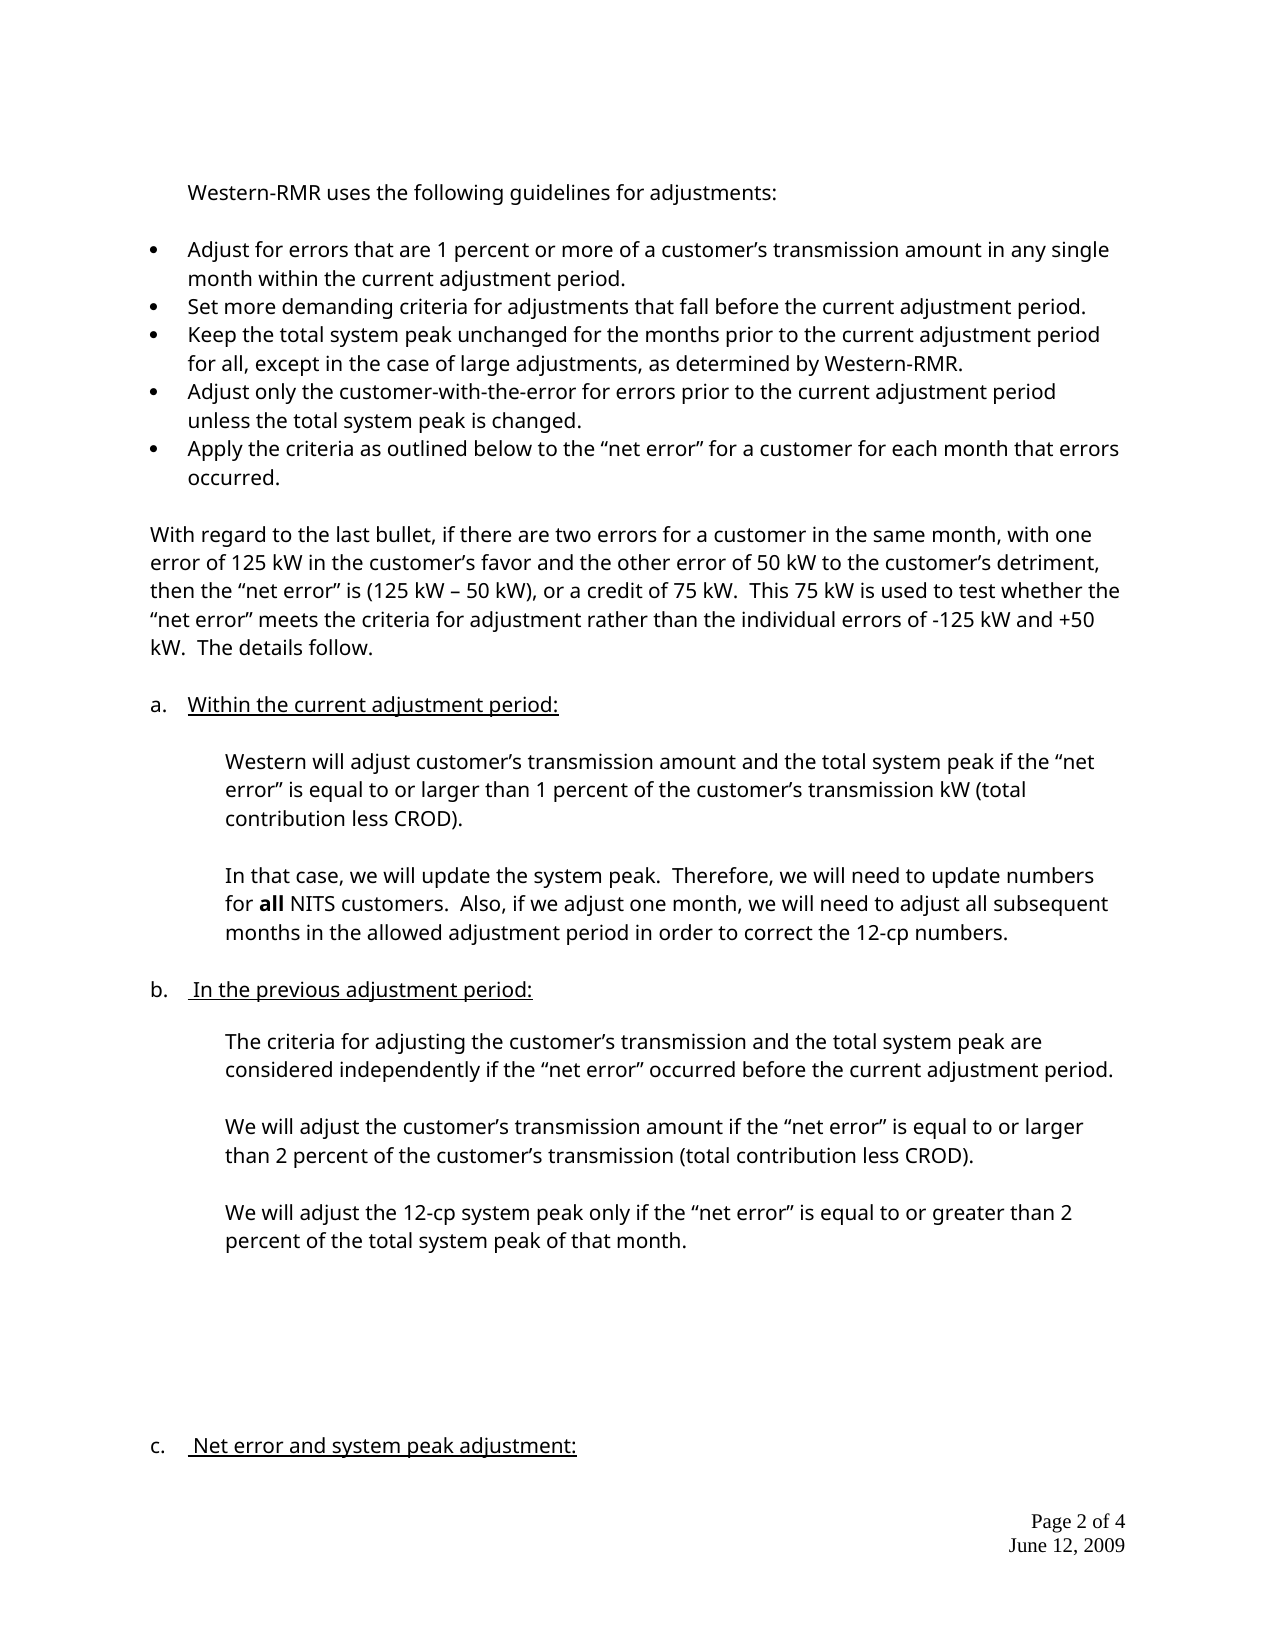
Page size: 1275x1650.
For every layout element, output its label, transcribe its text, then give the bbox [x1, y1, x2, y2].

text We will adjust the customer’s transmission amount if the “net error” is equal to or larger than 2 percent of the customer’s transmission (total contribution less CROD). [225, 1112, 1125, 1169]
text Western will adjust customer’s transmission amount and the total system peak if the “net error” is equal to or larger than 1 percent of the customer’s transmission kW (total contribution less CROD). [225, 747, 1125, 832]
list Keep the total system peak unchanged for the months prior to the current adjustment period for all, except in the case of large adjustments, as determined by Western-RMR. [150, 321, 1125, 377]
list Adjust for errors that are 1 percent or more of a customer’s transmission amount in any single month within the current adjustment period. [150, 235, 1125, 292]
list Apply the criteria as outlined below to the “net error” for a customer for each month that errors occurred. [150, 434, 1125, 491]
list Set more demanding criteria for adjustments that fall before the current adjustment period. [150, 292, 1125, 321]
list Adjust only the customer-with-the-error for errors prior to the current adjustment period unless the total system peak is changed. [150, 377, 1125, 434]
list Net error and system peak adjustment: [150, 1431, 1125, 1459]
text We will adjust the 12-cp system peak only if the “net error” is equal to or greater than 2 percent of the total system peak of that month. [225, 1198, 1125, 1255]
text With regard to the last bullet, if there are two errors for a customer in the same month, with one error of 125 kW in the customer’s favor and the other error of 50 kW to the customer’s detriment, then the “net error” is (125 kW – 50 kW), or a credit of 75 kW. This 75 kW is used to test whether the “net error” meets the criteria for adjustment rather than the individual errors of -125 kW and +50 kW. The details follow. [150, 520, 1125, 662]
text The criteria for adjusting the customer’s transmission and the total system peak are considered independently if the “net error” occurred before the current adjustment period. [225, 1027, 1125, 1084]
text In that case, we will update the system peak. Therefore, we will need to update numbers for all NITS customers. Also, if we adjust one month, we will need to adjust all subsequent months in the allowed adjustment period in order to correct the 12-cp numbers. [225, 861, 1125, 946]
text Western-RMR uses the following guidelines for adjustments: [150, 178, 1125, 207]
subtitle Within the current adjustment period: [150, 690, 1125, 719]
subtitle In the previous adjustment period: [150, 975, 1125, 1003]
